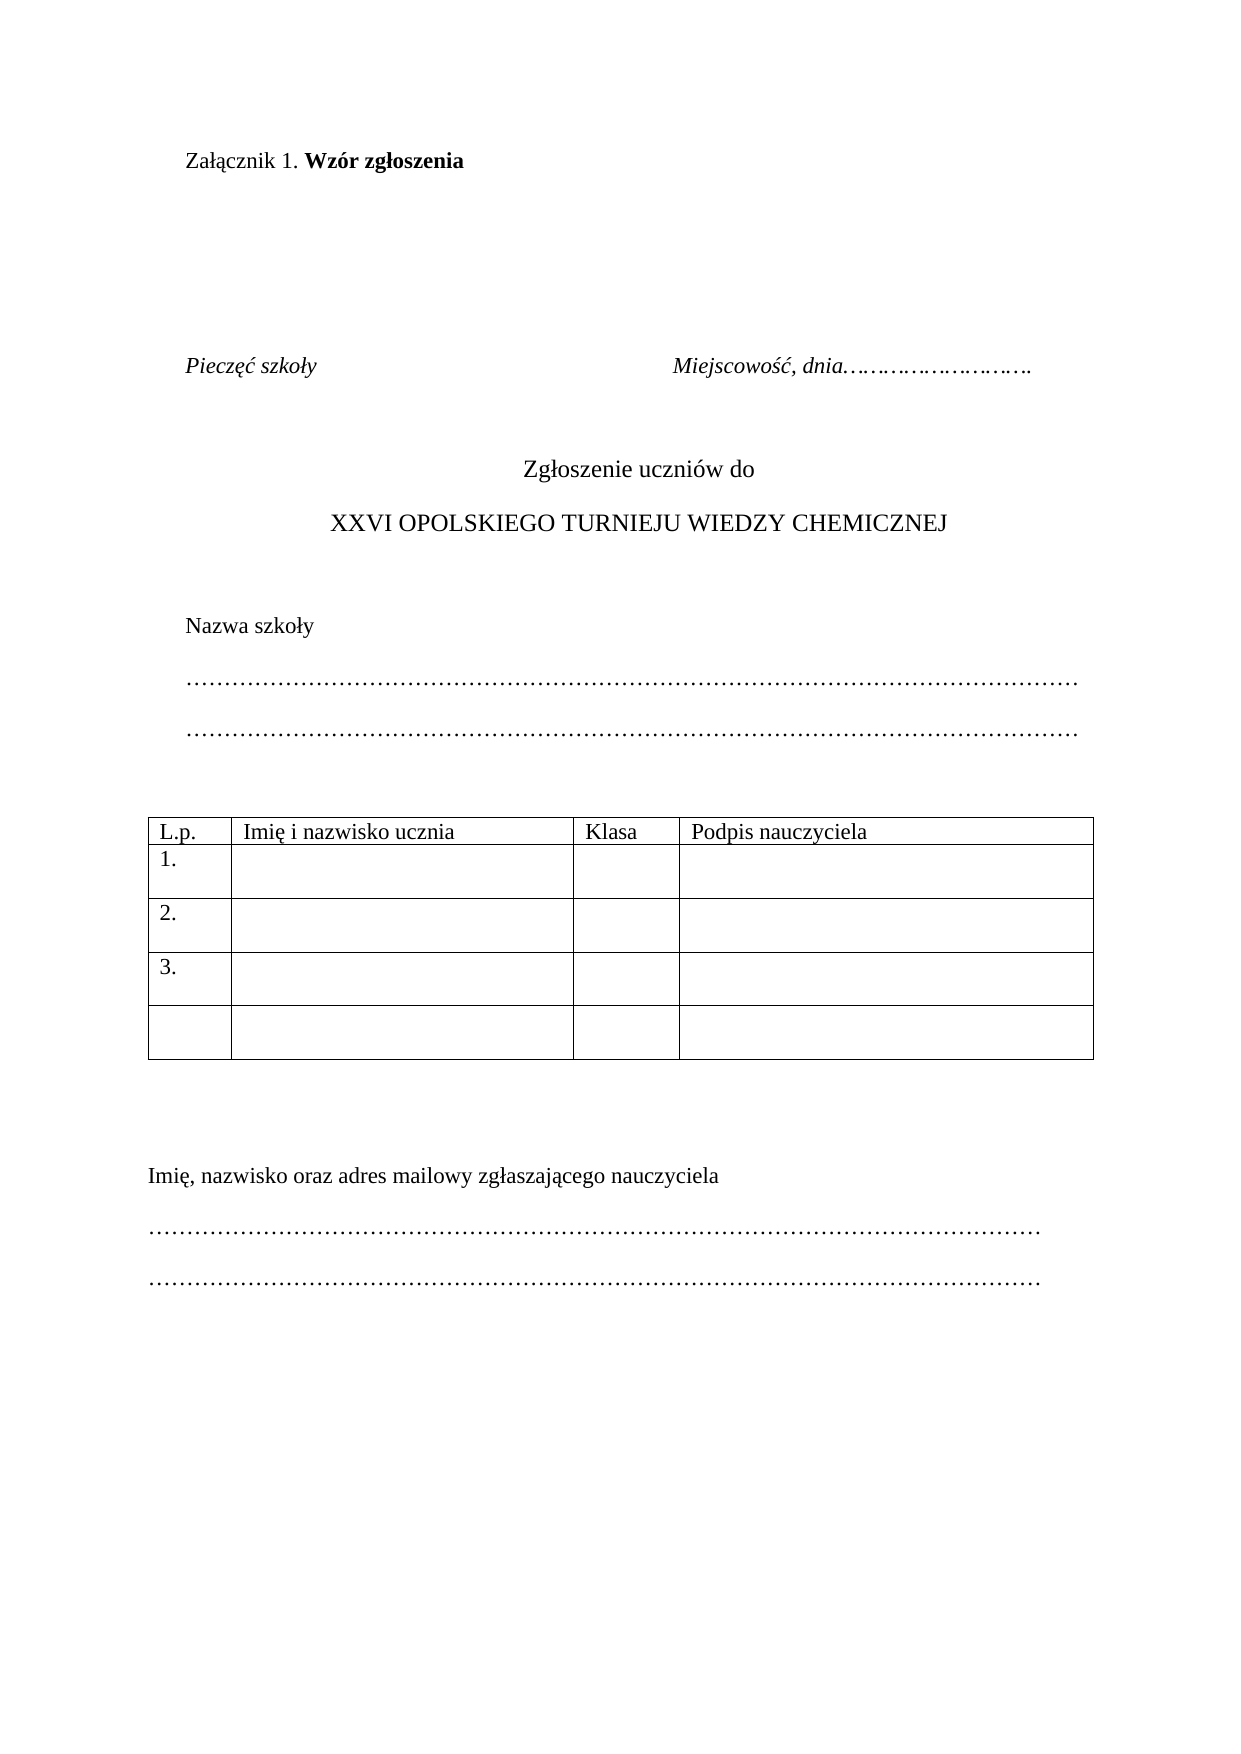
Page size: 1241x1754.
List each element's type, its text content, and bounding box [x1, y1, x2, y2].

text Pieczęć szkoły Miejscowość, dnia………………………. [185, 352, 1093, 378]
text Załącznik 1. Wzór zgłoszenia [185, 148, 1093, 174]
table_cell [232, 899, 573, 952]
table_cell [680, 845, 1093, 898]
table_cell [574, 899, 679, 952]
table_cell [680, 899, 1093, 952]
table_cell 3. [149, 953, 231, 1005]
table_cell [232, 953, 573, 1005]
text ……………………………………………………………………………………………………… [185, 664, 1093, 690]
table_header Imię i nazwisko ucznia [232, 818, 573, 844]
table_cell [574, 953, 679, 1005]
table_cell 2. [149, 899, 231, 952]
text Nazwa szkoły [185, 613, 1093, 639]
table_cell [680, 953, 1093, 1005]
table_cell [232, 845, 573, 898]
table_header L.p. [149, 818, 231, 844]
table_cell [574, 1006, 679, 1059]
text ……………………………………………………………………………………………………… [148, 1264, 1093, 1291]
text XXVI OPOLSKIEGO TURNIEJU WIEDZY CHEMICZNEJ [185, 508, 1093, 536]
table_header Podpis nauczyciela [680, 818, 1093, 844]
text Imię, nazwisko oraz adres mailowy zgłaszającego nauczyciela [148, 1162, 1093, 1189]
text Zgłoszenie uczniów do [185, 454, 1093, 483]
table_cell 1. [149, 845, 231, 898]
text ……………………………………………………………………………………………………… [148, 1213, 1093, 1240]
table_cell [232, 1006, 573, 1059]
table_cell [574, 845, 679, 898]
text ……………………………………………………………………………………………………… [185, 715, 1093, 741]
table_cell [680, 1006, 1093, 1059]
table_cell [149, 1006, 231, 1059]
table_header Klasa [574, 818, 679, 844]
